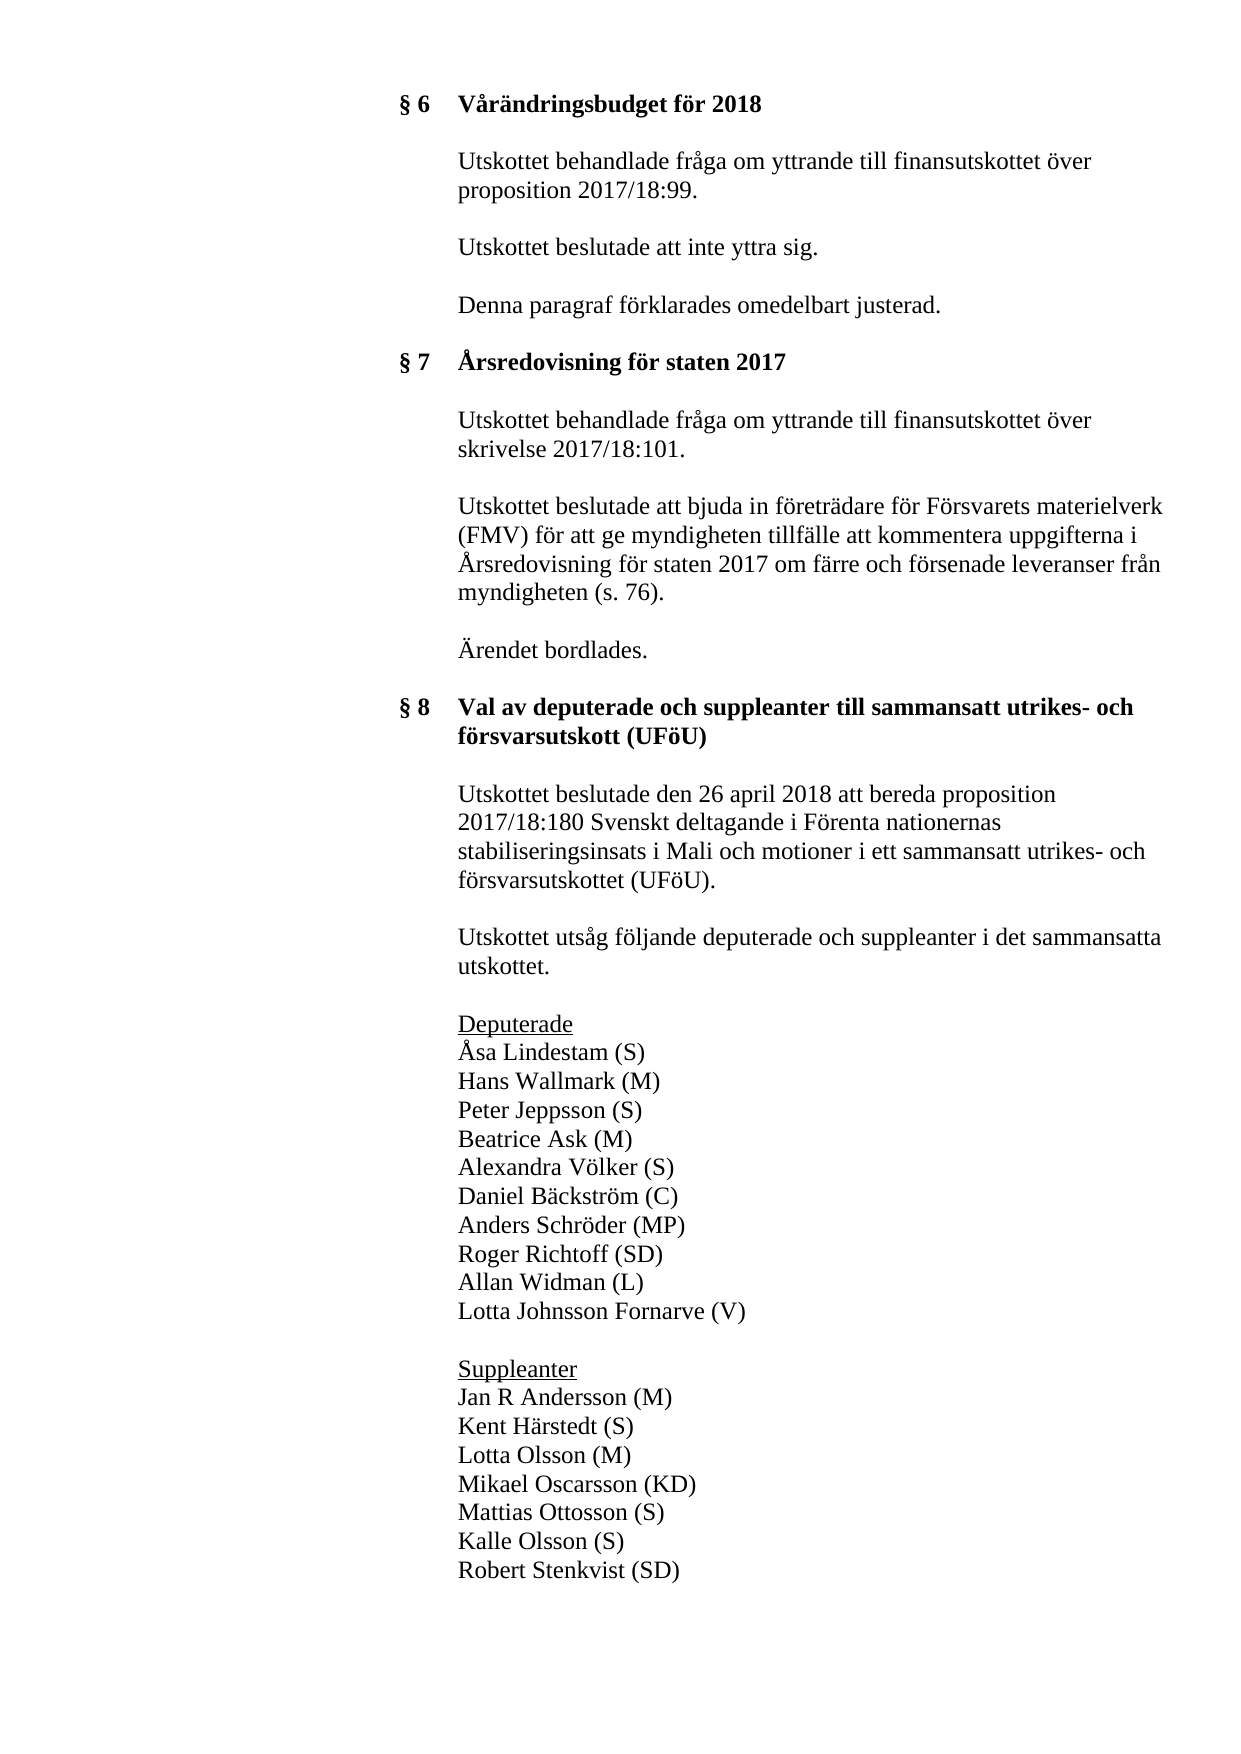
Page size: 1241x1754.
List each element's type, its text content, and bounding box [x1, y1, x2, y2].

table_cell § 7 [391, 348, 450, 692]
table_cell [450, 693, 1174, 1612]
table_cell Årsredovisning för staten 2017 Utskottet behandlade fråga om yttrande till finansutskottet över skrivelse 2017/18:101. Utskottet beslutade att bjuda in företrädare för Försvarets materielverk (FMV) för att ge myndigheten tillfälle att kommentera uppgifterna i Årsredovisning för staten 2017 om färre och försenade leveranser från myndigheten (s. 76). Ärendet bordlades. [450, 348, 1174, 692]
table_cell § 8 [391, 693, 450, 1612]
table_cell § 6 [391, 89, 450, 347]
table_cell Vårändringsbudget för 2018 Utskottet behandlade fråga om yttrande till finansutskottet över proposition 2017/18:99. Utskottet beslutade att inte yttra sig. Denna paragraf förklarades omedelbart justerad. [450, 89, 1174, 347]
